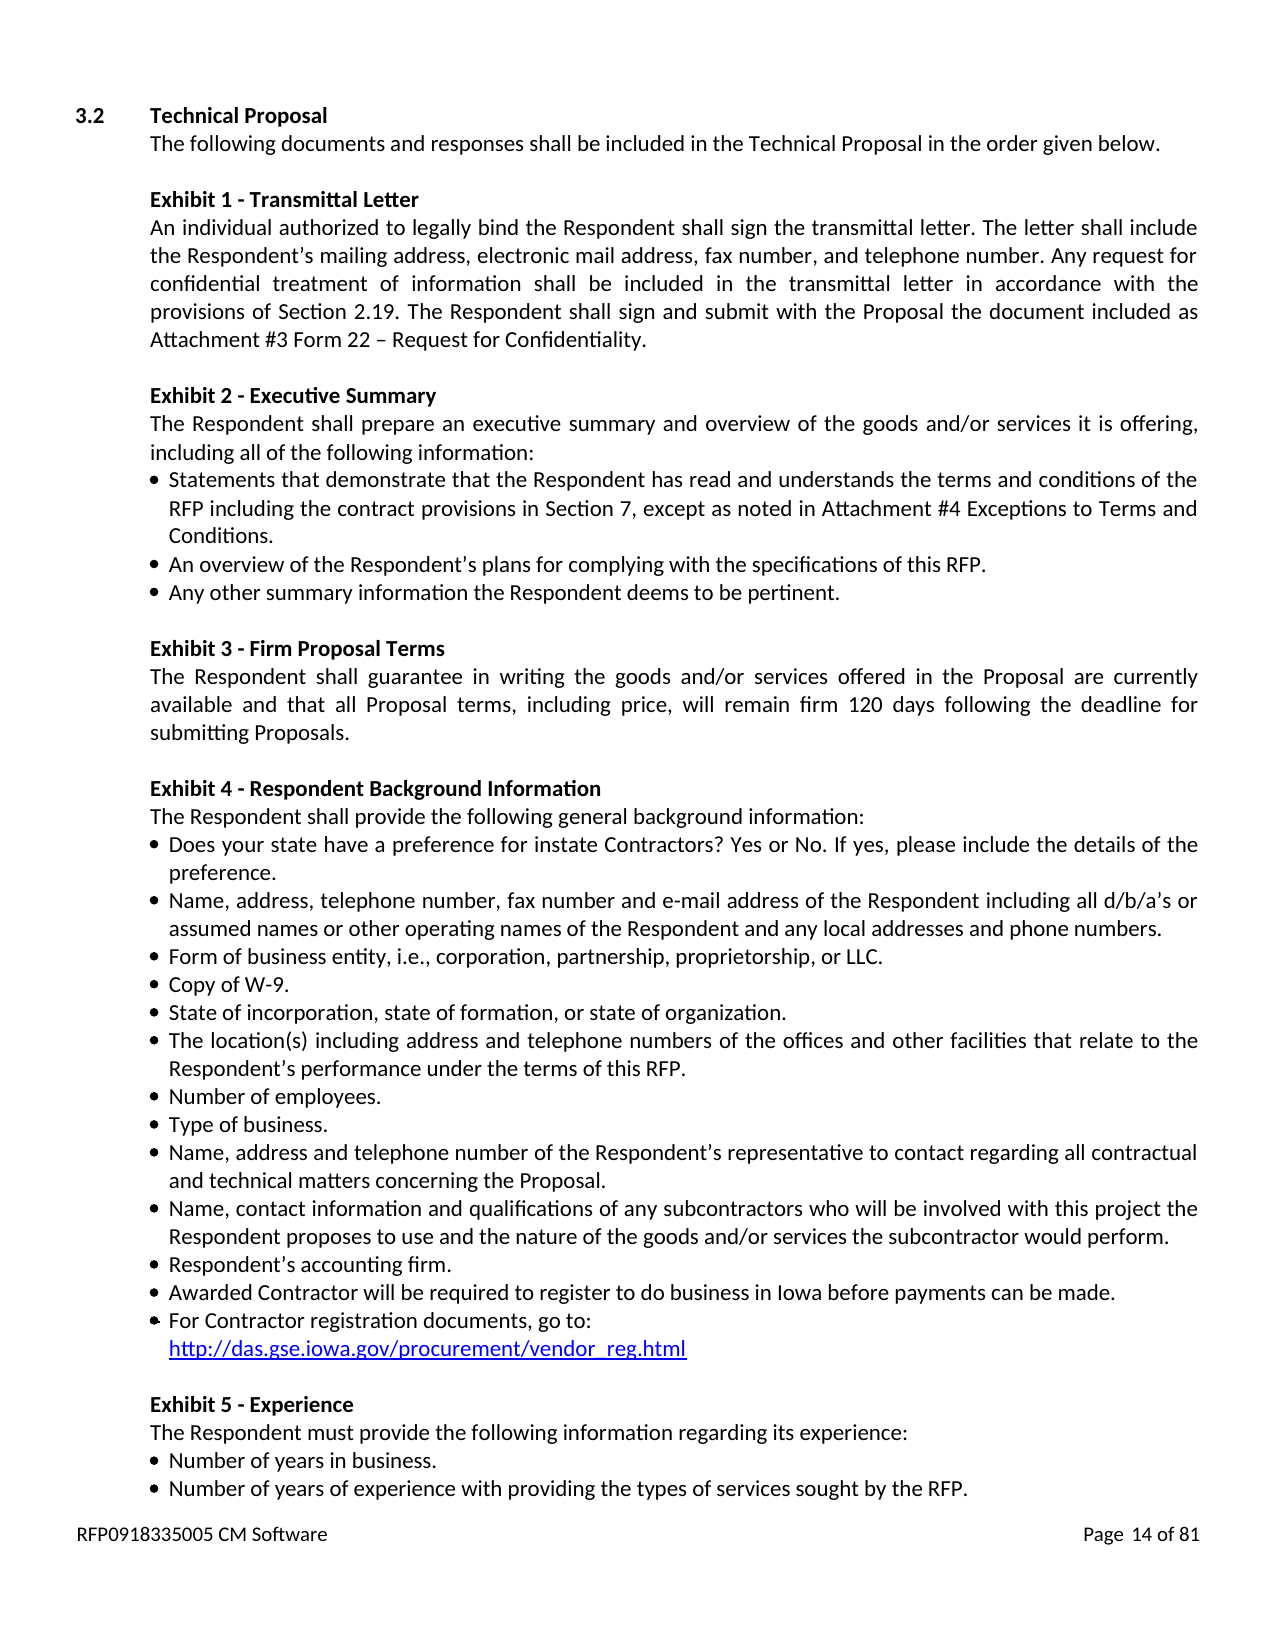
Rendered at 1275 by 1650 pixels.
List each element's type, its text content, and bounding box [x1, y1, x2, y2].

subtitle Exhibit 3 - Firm Proposal Terms [150, 634, 1200, 662]
list The location(s) including address and telephone numbers of the offices and other facilities that relate to the Respondent’s performance under the terms of this RFP. [150, 1026, 1200, 1082]
text The Respondent shall guarantee in writing the goods and/or services offered in the Proposal are currently available and that all Proposal terms, including price, will remain firm 120 days following the deadline for submitting Proposals. [150, 662, 1200, 746]
list Number of employees. [150, 1082, 1200, 1110]
list Copy of W-9. [150, 970, 1200, 998]
text An individual authorized to legally bind the Respondent shall sign the transmittal letter. The letter shall include the Respondent’s mailing address, electronic mail address, fax number, and telephone number. Any request for confidential treatment of information shall be included in the transmittal letter in accordance with the provisions of Section 2.19. The Respondent shall sign and submit with the Proposal the document included as Attachment #3 Form 22 – Request for Confidentiality. [150, 213, 1200, 353]
text The Respondent shall provide the following general background information: [150, 802, 1200, 830]
list Does your state have a preference for instate Contractors? Yes or No. If yes, please include the details of the preference. [150, 830, 1200, 886]
subtitle Exhibit 4 - Respondent Background Information [150, 774, 1200, 802]
list Name, address and telephone number of the Respondent’s representative to contact regarding all contractual and technical matters concerning the Proposal. [150, 1138, 1200, 1194]
subtitle Exhibit 2 - Executive Summary [150, 382, 1200, 409]
list An overview of the Respondent’s plans for complying with the specifications of this RFP. [150, 550, 1200, 578]
list Name, contact information and qualifications of any subcontractors who will be involved with this project the Respondent proposes to use and the nature of the goods and/or services the subcontractor would perform. [150, 1194, 1200, 1250]
text The following documents and responses shall be included in the Technical Proposal in the order given below. [150, 129, 1200, 157]
subtitle 3.2 Technical Proposal [75, 101, 1200, 129]
list For Contractor registration documents, go to: [150, 1306, 1200, 1334]
list State of incorporation, state of formation, or state of organization. [150, 998, 1200, 1026]
text The Respondent must provide the following information regarding its experience: [150, 1418, 1200, 1446]
list Awarded Contractor will be required to register to do business in Iowa before payments can be made. [150, 1278, 1200, 1306]
text http://das.gse.iowa.gov/procurement/vendor_reg.html [169, 1334, 1200, 1362]
list Any other summary information the Respondent deems to be pertinent. [150, 578, 1200, 606]
subtitle Exhibit 1 - Transmittal Letter [150, 185, 1200, 213]
list Type of business. [150, 1110, 1200, 1138]
list Name, address, telephone number, fax number and e-mail address of the Respondent including all d/b/a’s or assumed names or other operating names of the Respondent and any local addresses and phone numbers. [150, 886, 1200, 942]
list Statements that demonstrate that the Respondent has read and understands the terms and conditions of the RFP including the contract provisions in Section 7, except as noted in Attachment #4 Exceptions to Terms and Conditions. [150, 466, 1200, 550]
list Form of business entity, i.e., corporation, partnership, proprietorship, or LLC. [150, 942, 1200, 970]
text The Respondent shall prepare an executive summary and overview of the goods and/or services it is offering, including all of the following information: [150, 409, 1200, 466]
list Number of years in business. [150, 1446, 1200, 1474]
subtitle Exhibit 5 - Experience [150, 1390, 1200, 1418]
list Respondent’s accounting firm. [150, 1250, 1200, 1278]
list Number of years of experience with providing the types of services sought by the RFP. [150, 1474, 1200, 1502]
